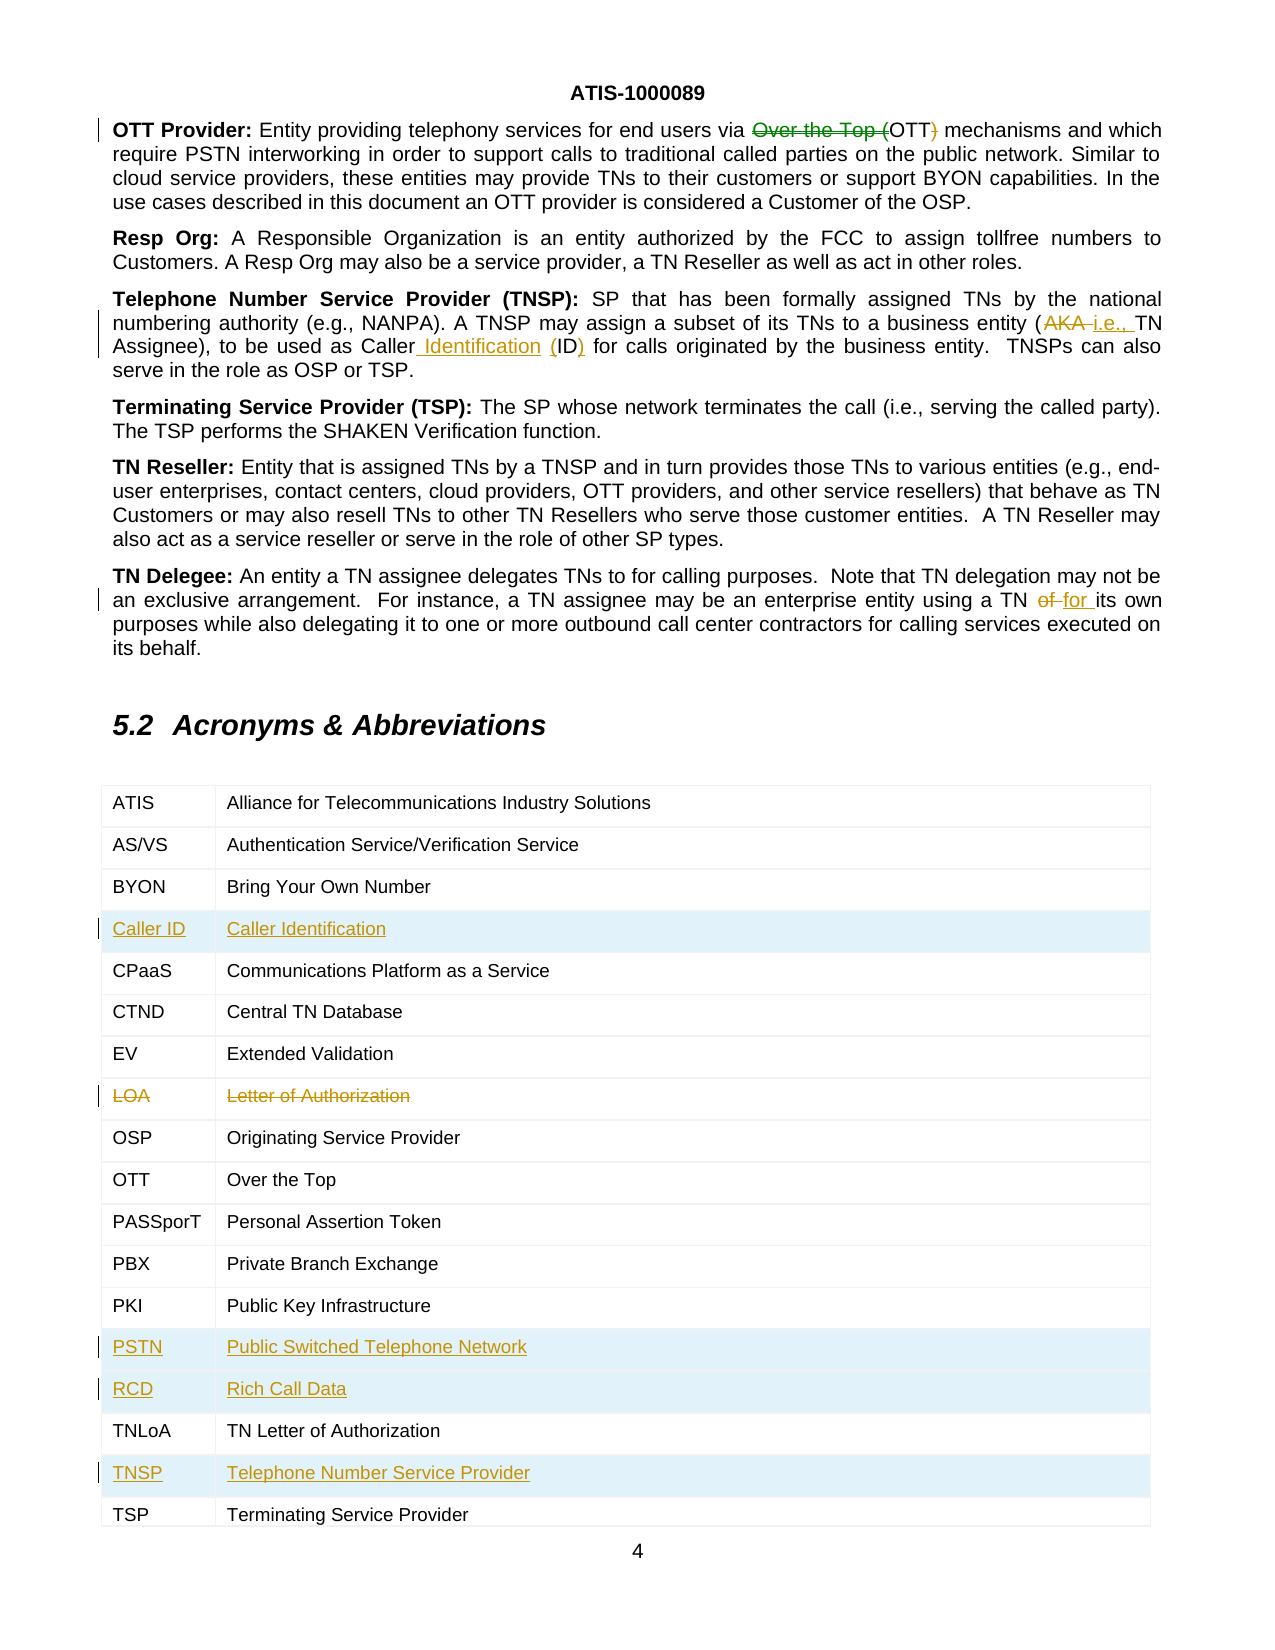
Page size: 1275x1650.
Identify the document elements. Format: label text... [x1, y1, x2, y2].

table_cell Private Branch Exchange [216, 1246, 1150, 1287]
text OTT Provider: Entity providing telephony services for end users via OTT mechanisms and which require PSTN interworking in order to support calls to traditional called parties on the public network. Similar to cloud service providers, these entities may provide TNs to their customers or support BYON capabilities. In the use cases described in this document an OTT provider is considered a Customer of the OSP. [112, 118, 1162, 213]
table_cell TSP [102, 1498, 215, 1525]
text Telephone Number Service Provider (TNSP): SP that has been formally assigned TNs by the national numbering authority (e.g., NANPA). A TNSP may assign a subset of its TNs to a business entity (TN Assignee), to be used as Caller ID for calls originated by the business entity. TNSPs can also serve in the role as OSP or TSP. [112, 286, 1162, 382]
table_cell TN Letter of Authorization [216, 1414, 1150, 1454]
table_cell EV [102, 1037, 215, 1077]
table_cell PASSporT [102, 1205, 215, 1245]
table_cell Central TN Database [216, 995, 1150, 1035]
table_cell OSP [102, 1121, 215, 1161]
table_cell BYON [102, 870, 215, 910]
text Resp Org: A Responsible Organization is an entity authorized by the FCC to assign tollfree numbers to Customers. A Resp Org may also be a service provider, a TN Reseller as well as act in other roles. [112, 226, 1162, 274]
table_cell Over the Top [216, 1163, 1150, 1203]
table_cell Bring Your Own Number [216, 870, 1150, 910]
text Terminating Service Provider (TSP): The SP whose network terminates the call (i.e., serving the called party). The TSP performs the SHAKEN Verification function. [112, 395, 1162, 443]
table_cell Originating Service Provider [216, 1121, 1150, 1161]
table_header ATIS [102, 786, 215, 826]
table_cell PBX [102, 1246, 215, 1287]
table_cell Personal Assertion Token [216, 1205, 1150, 1245]
table_cell CTND [102, 995, 215, 1035]
table_cell [216, 1079, 1150, 1119]
table_cell [102, 1079, 215, 1119]
table_cell PKI [102, 1288, 215, 1328]
table_cell Public Key Infrastructure [216, 1288, 1150, 1328]
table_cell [216, 1498, 1150, 1525]
text TN Delegee: An entity a TN assignee delegates TNs to for calling purposes. Note that TN delegation may not be an exclusive arrangement. For instance, a TN assignee may be an enterprise entity using a TN its own purposes while also delegating it to one or more outbound call center contractors for calling services executed on its behalf. [112, 563, 1162, 659]
table_cell CPaaS [102, 953, 215, 993]
table_cell Authentication Service/Verification Service [216, 828, 1150, 868]
subtitle Acronyms & Abbreviations [112, 708, 1162, 742]
table_header Alliance for Telecommunications Industry Solutions [216, 786, 1150, 826]
table_cell AS/VS [102, 828, 215, 868]
table_cell TNLoA [102, 1414, 215, 1454]
table_cell OTT [102, 1163, 215, 1203]
table_cell Communications Platform as a Service [216, 953, 1150, 993]
text TN Reseller: Entity that is assigned TNs by a TNSP and in turn provides those TNs to various entities (e.g., end-user enterprises, contact centers, cloud providers, OTT providers, and other service resellers) that behave as TN Customers or may also resell TNs to other TN Resellers who serve those customer entities. A TN Reseller may also act as a service reseller or serve in the role of other SP types. [112, 455, 1162, 551]
table_cell Extended Validation [216, 1037, 1150, 1077]
